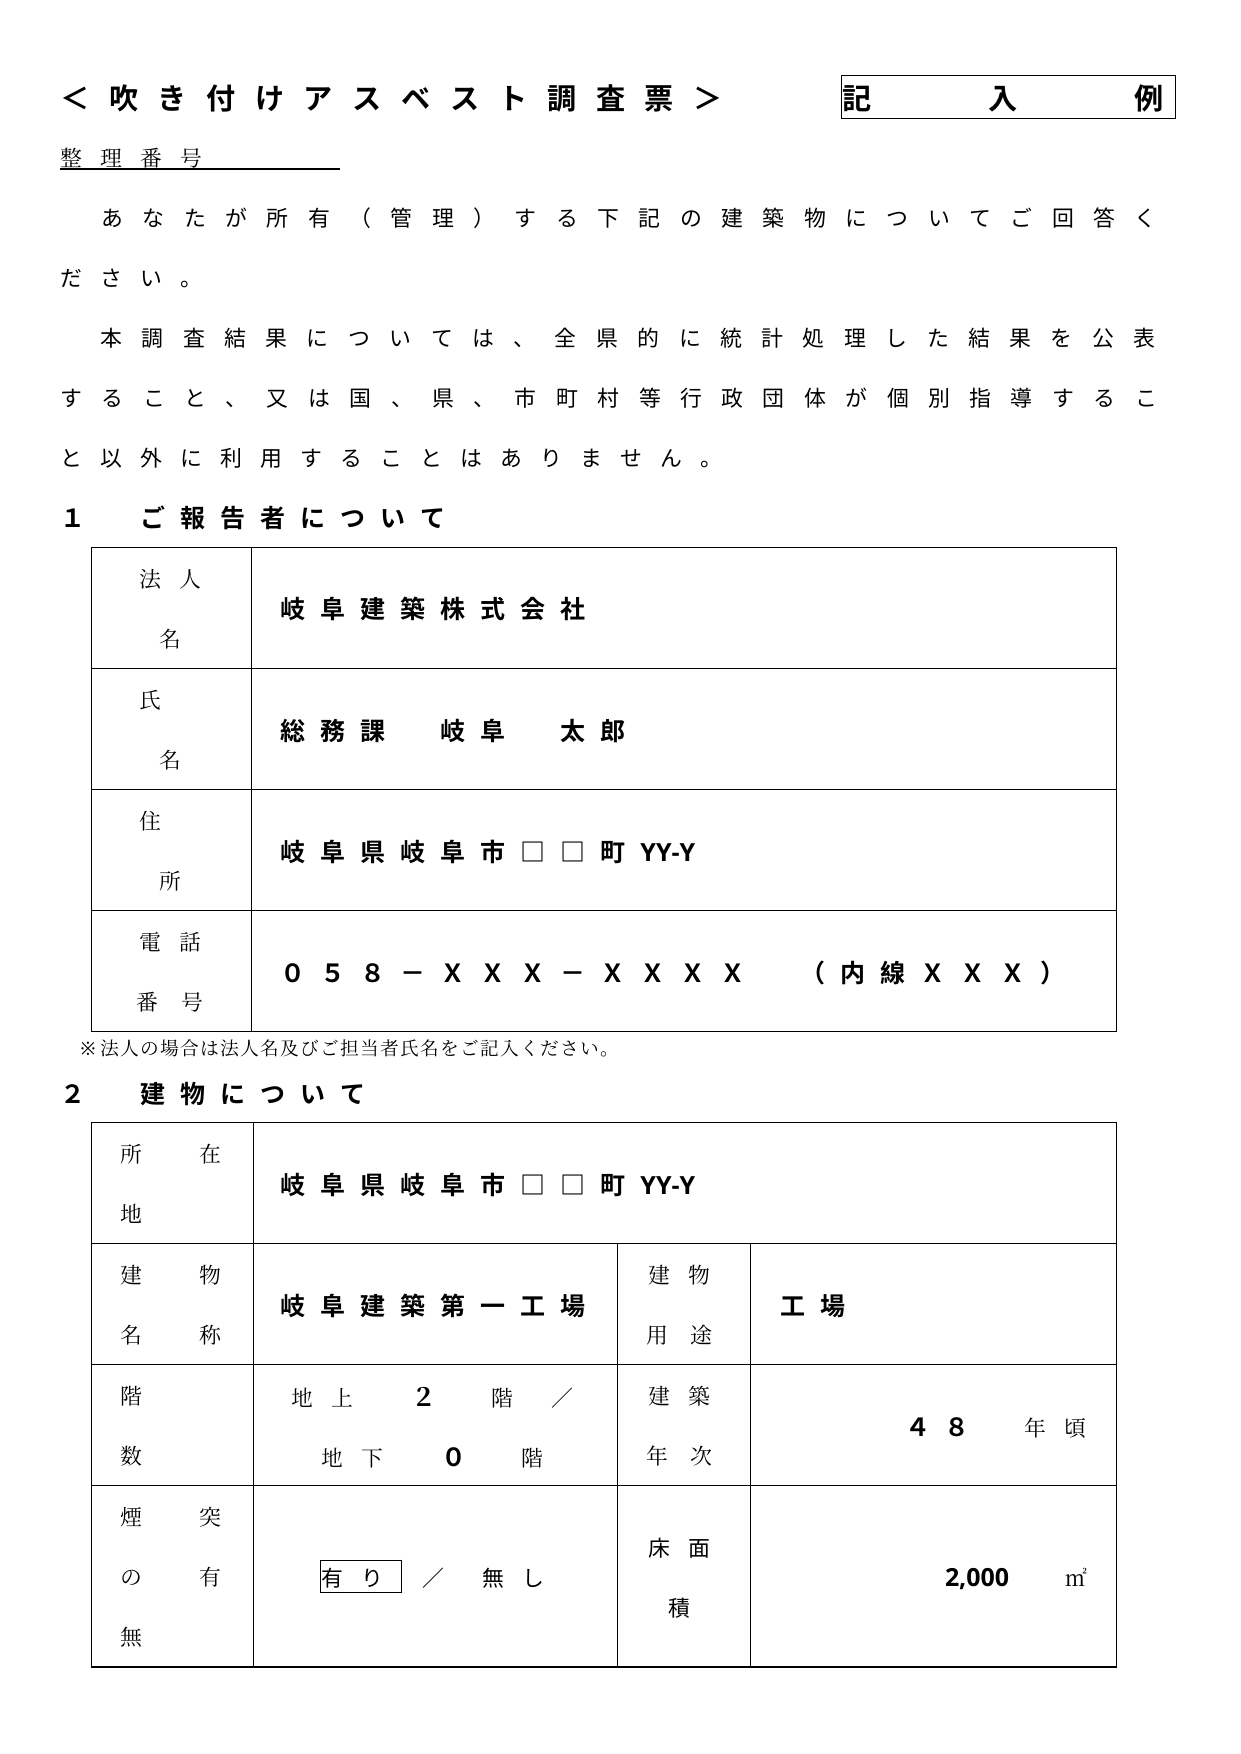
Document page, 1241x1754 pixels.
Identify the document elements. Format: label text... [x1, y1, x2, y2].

text １ ご報告者について [60, 487, 1176, 547]
text あなたが所有（管理）する下記の建築物についてご回答ください。 [60, 187, 1176, 307]
text ※法人の場合は法人名及びご担当者氏名をご記入ください。 [60, 1032, 1176, 1062]
table_cell 岐阜建築第一工場 [254, 1244, 617, 1364]
table_cell 建築年次 [618, 1365, 750, 1485]
table_cell 総務課 岐阜 太郎 [252, 669, 1116, 789]
table_cell ０５８－ＸＸＸ－ＸＸＸＸ （内線ＸＸＸ） [252, 911, 1116, 1031]
table_cell 2,000 ㎡ [751, 1486, 1116, 1666]
table_cell 階数 [92, 1365, 253, 1485]
table_cell ４８ 年頃 [751, 1365, 1116, 1485]
table_cell 工場 [751, 1244, 1116, 1364]
table_cell 氏名 [92, 669, 251, 789]
table_header 所在地 [92, 1123, 253, 1243]
table_cell 地上 ２ 階 ／ 地下 ０ 階 [254, 1365, 617, 1485]
table_header 岐阜県岐阜市□□町YY-Y [254, 1123, 1116, 1243]
text 本調査結果については、全県的に統計処理した結果を公表すること、又は国、県、市町村等行政団体が個別指導すること以外に利用することはありません。 [60, 307, 1176, 487]
table_cell 有り ／ 無し [254, 1486, 617, 1666]
table_header 岐阜建築株式会社 [252, 548, 1116, 668]
text ２ 建物について [60, 1062, 1176, 1122]
table_header 法人名 [92, 548, 251, 668]
table_cell 煙突の有無 [92, 1486, 253, 1666]
table_cell 岐阜県岐阜市□□町YY-Y [252, 790, 1116, 910]
table_cell 床面積 [618, 1486, 750, 1666]
table_cell 住所 [92, 790, 251, 910]
text ＜吹き付けアスベスト調査票＞ 記 入 例 整理番号 [60, 67, 1176, 187]
table_cell 電話番号 [92, 911, 251, 1031]
table_cell 建物名称 [92, 1244, 253, 1364]
table_cell 建物用途 [618, 1244, 750, 1364]
